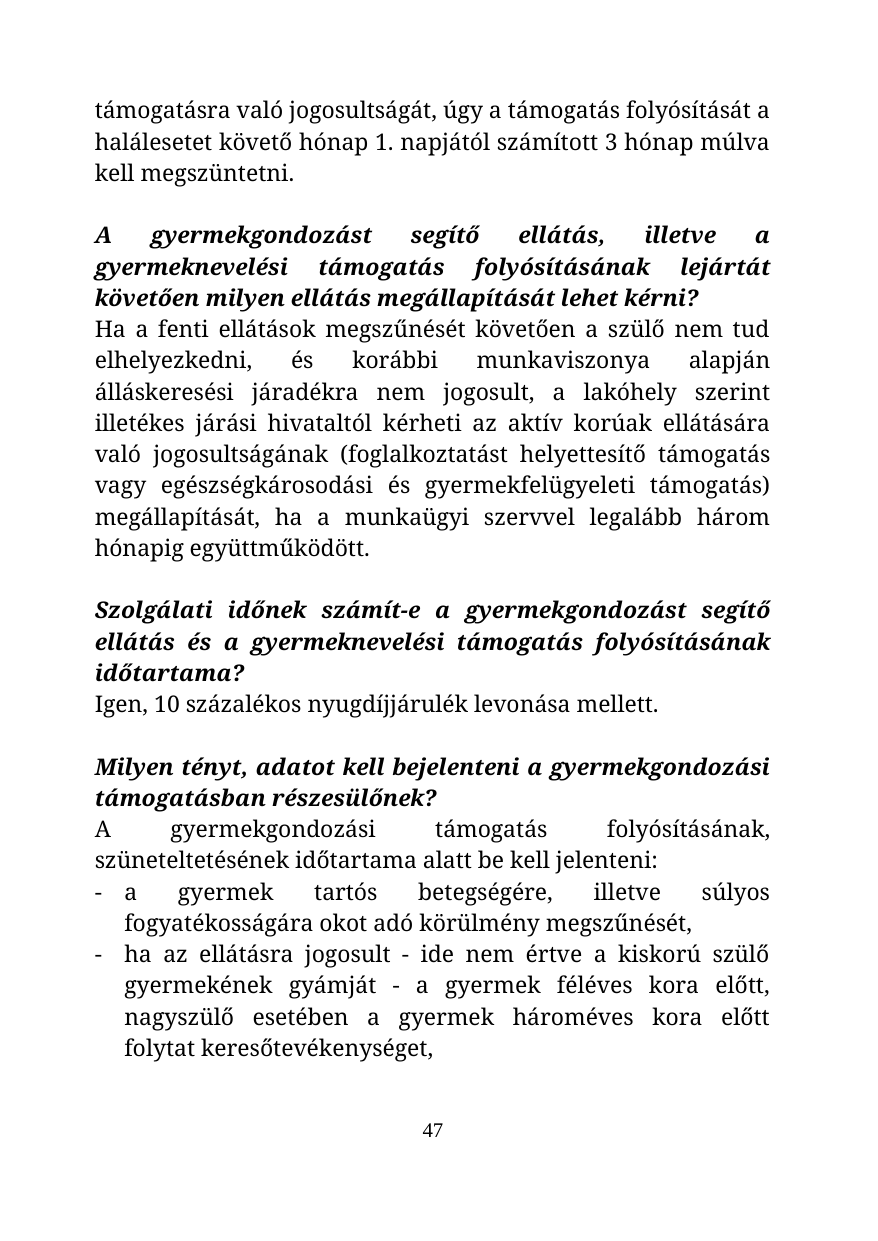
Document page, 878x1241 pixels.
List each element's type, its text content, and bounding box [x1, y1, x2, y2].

text - a gyermek tartós betegségére, illetve súlyos fogyatékosságára okot adó körülmény megszűnését, [94, 876, 771, 938]
text A gyermekgondozást segítő ellátás, illetve a gyermeknevelési támogatás folyósításának lejártát követően milyen ellátás megállapítását lehet kérni? [94, 219, 771, 313]
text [94, 94, 771, 188]
text Igen, 10 százalékos nyugdíjjárulék levonása mellett. [94, 688, 800, 719]
text Szolgálati időnek számít-e a gyermekgondozást segítő ellátás és a gyermeknevelési támogatás folyósításának időtartama? [94, 594, 771, 688]
text Milyen tényt, adatot kell bejelenteni a gyermekgondozási támogatásban részesülőnek? [94, 751, 771, 813]
text A gyermekgondozási támogatás folyósításának, szüneteltetésének időtartama alatt be kell jelenteni: [94, 813, 771, 876]
text Ha a fenti ellátások megszűnését követően a szülő nem tud elhelyezkedni, és korábbi munkaviszonya alapján álláskeresési járadékra nem jogosult, a lakóhely szerint illetékes járási hivataltól kérheti az aktív korúak ellátására való jogosultságának (foglalkoztatást helyettesítő támogatás vagy egészségkárosodási és gyermekfelügyeleti támogatás) megállapítását, ha a munkaügyi szervvel legalább három hónapig együttműködött. [94, 313, 771, 563]
text - ha az ellátásra jogosult - ide nem értve a kiskorú szülő gyermekének gyámját - a gyermek féléves kora előtt, nagyszülő esetében a gyermek hároméves kora előtt folytat keresőtevékenységet, [94, 938, 771, 1063]
